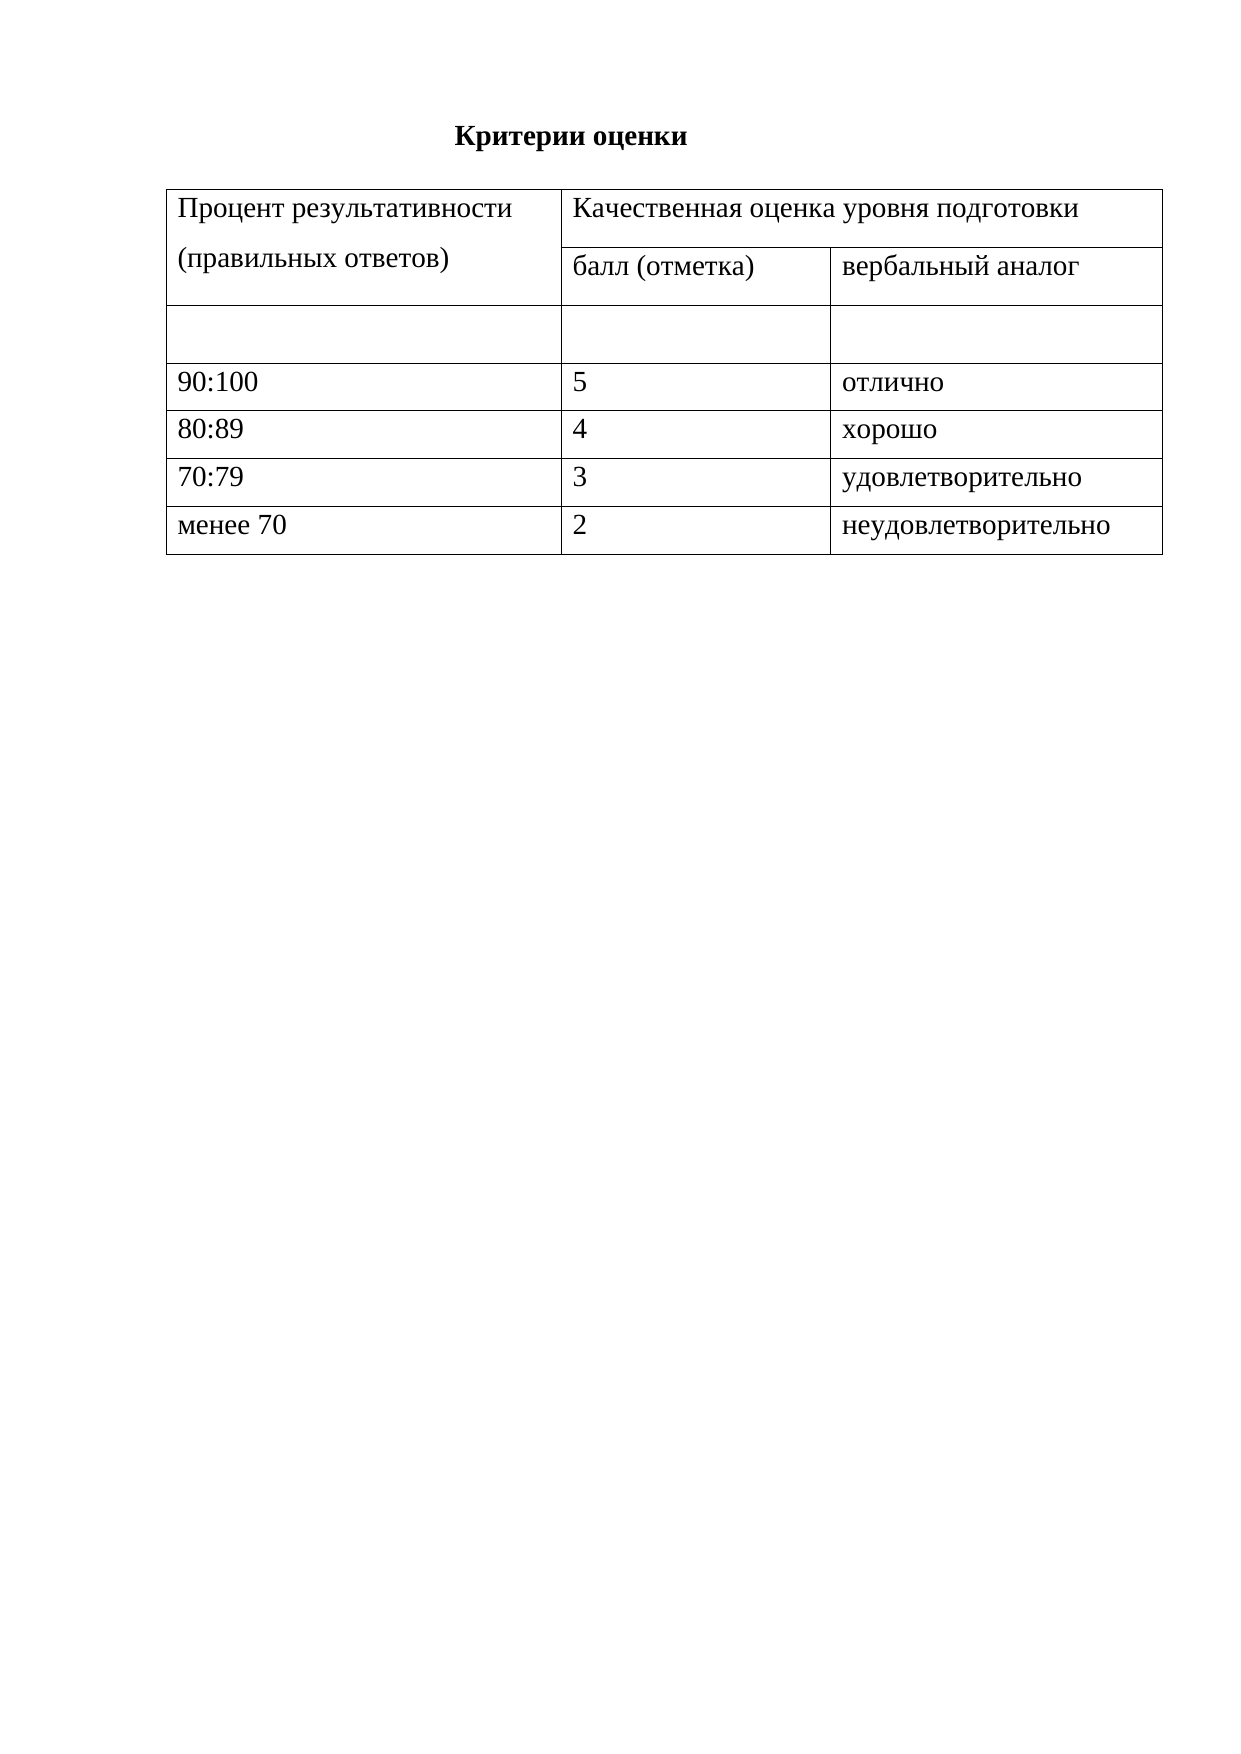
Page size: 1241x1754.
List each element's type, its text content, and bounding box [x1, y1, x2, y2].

table_cell вербальный аналог [831, 248, 1162, 305]
table_header Процент результативности (правильных ответов) [167, 190, 561, 305]
table_header Качественная оценка уровня подготовки [562, 190, 1162, 247]
table_cell [167, 306, 561, 363]
table_cell 5 [562, 364, 830, 410]
table_cell 70:79 [167, 459, 561, 506]
table_cell неудовлетворительно [831, 507, 1162, 553]
table_cell отлично [831, 364, 1162, 410]
table_cell 2 [562, 507, 830, 553]
table_cell 3 [562, 459, 830, 506]
table_cell менее 70 [167, 507, 561, 553]
table_cell 80:89 [167, 411, 561, 458]
table_cell удовлетворительно [831, 459, 1162, 506]
table_cell [831, 306, 1162, 363]
table_cell балл (отметка) [562, 248, 830, 305]
table_cell хорошо [831, 411, 1162, 458]
text Критерии оценки [177, 118, 1152, 152]
table_cell 4 [562, 411, 830, 458]
table_cell [562, 306, 830, 363]
table_cell 90:100 [167, 364, 561, 410]
